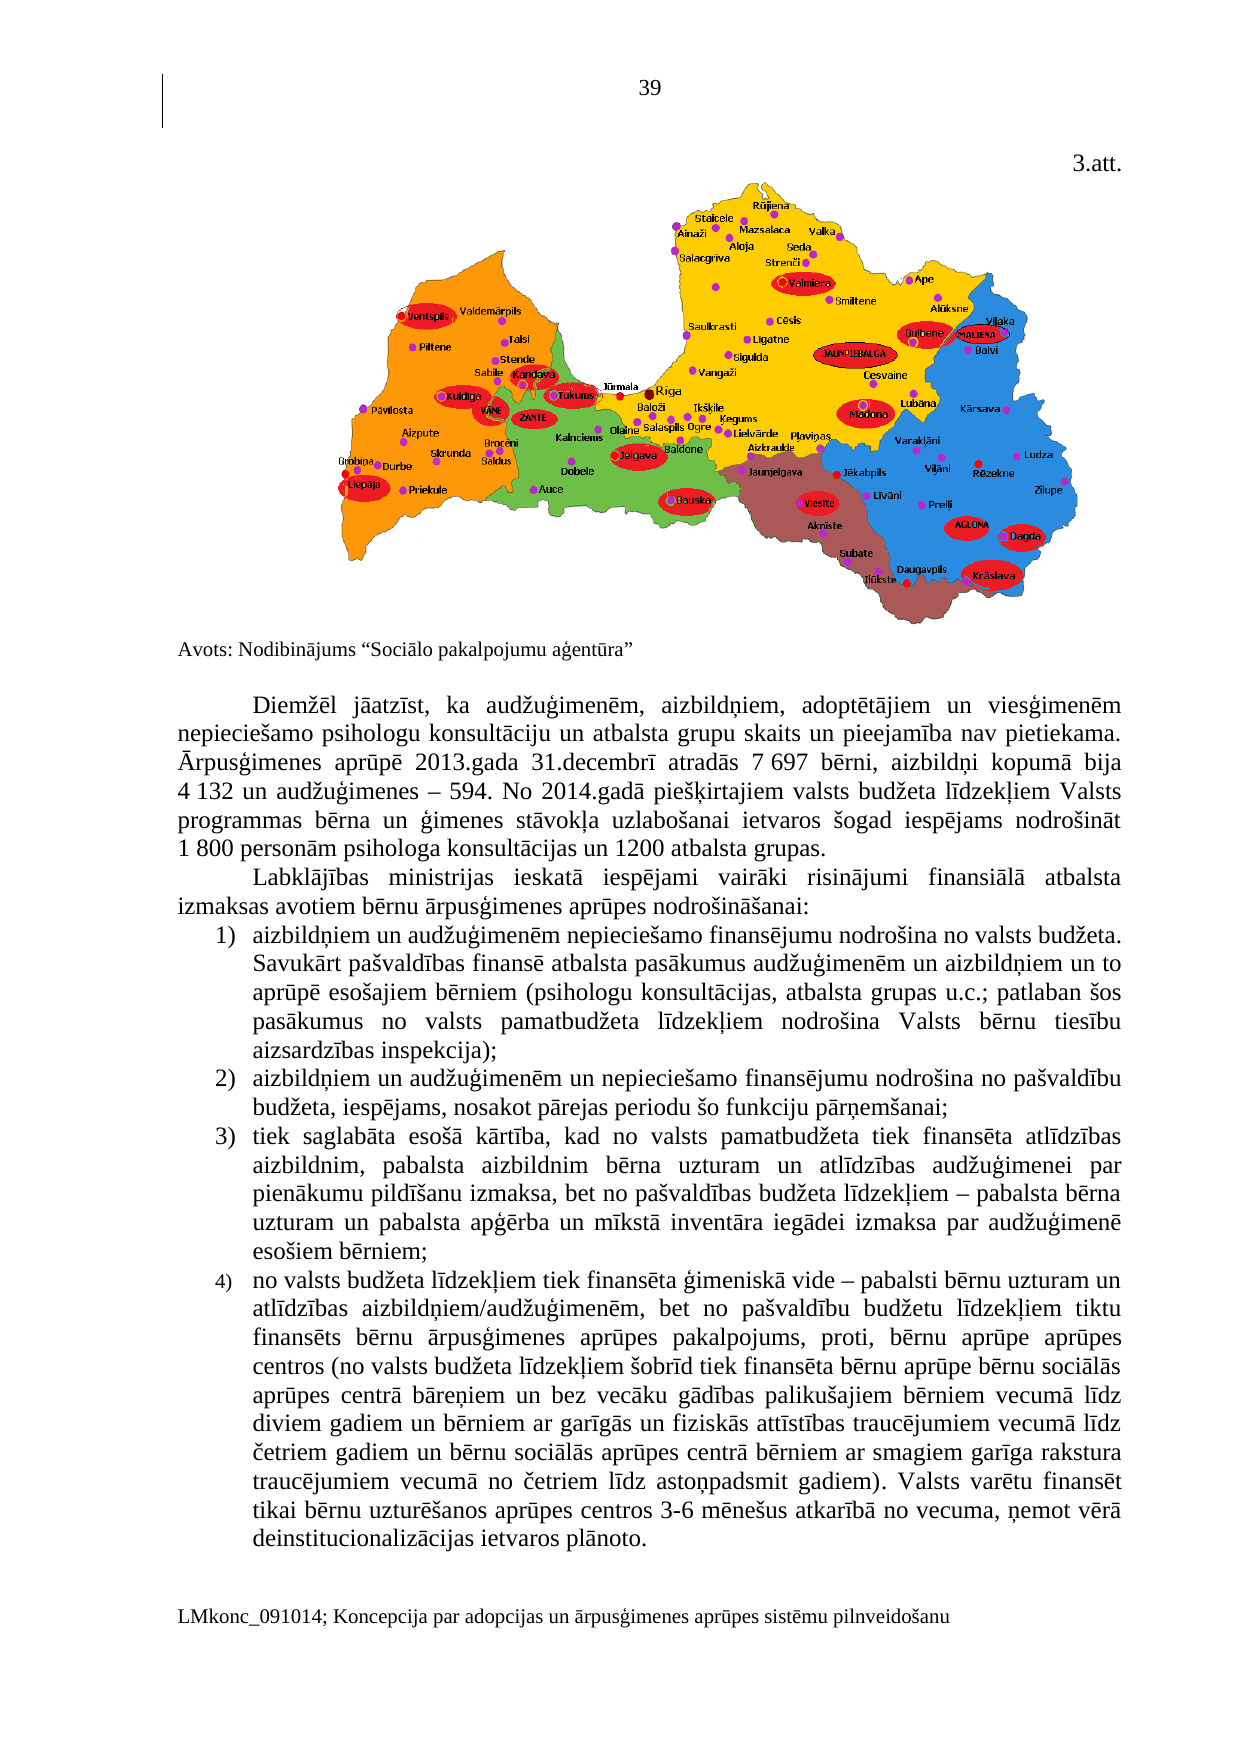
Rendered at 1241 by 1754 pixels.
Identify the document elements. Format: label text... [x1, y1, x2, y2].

text Labklājības ministrijas ieskatā iespējami vairāki risinājumi finansiālā atbalsta izmaksas avotiem bērnu ārpusģimenes aprūpes nodrošināšanai: [177, 862, 1122, 920]
text Avots: Nodibinājums “Sociālo pakalpojumu aģentūra” [177, 637, 1122, 661]
list no valsts budžeta līdzekļiem tiek finansēta ģimeniskā vide – pabalsti bērnu uzturam un atlīdzības aizbildņiem/audžuģimenēm, bet no pašvaldību budžetu līdzekļiem tiktu finansēts bērnu ārpusģimenes aprūpes pakalpojums, proti, bērnu aprūpe aprūpes centros (no valsts budžeta līdzekļiem šobrīd tiek finansēta bērnu aprūpe bērnu sociālās aprūpes centrā bāreņiem un bez vecāku gādības palikušajiem bērniem vecumā līdz diviem gadiem un bērniem ar garīgās un fiziskās attīstības traucējumiem vecumā līdz četriem gadiem un bērnu sociālās aprūpes centrā bērniem ar smagiem garīga rakstura traucējumiem vecumā no četriem līdz astoņpadsmit gadiem). Valsts varētu finansēt tikai bērnu uzturēšanos aprūpes centros 3-6 mēnešus atkarībā no vecuma, ņemot vērā deinstitucionalizācijas ietvaros plānoto. [215, 1265, 1122, 1552]
text Diemžēl jāatzīst, ka audžuģimenēm, aizbildņiem, adoptētājiem un viesģimenēm nepieciešamo psihologu konsultāciju un atbalsta grupu skaits un pieejamība nav pietiekama. Ārpusģimenes aprūpē 2013.gada 31.decembrī atradās 7 697 bērni, aizbildņi kopumā bija 4 132 un audžuģimenes – 594. No 2014.gadā piešķirtajiem valsts budžeta līdzekļiem Valsts programmas bērna un ģimenes stāvokļa uzlabošanai ietvaros šogad iespējams nodrošināt 1 800 personām psihologa konsultācijas un 1200 atbalsta grupas. [177, 690, 1122, 862]
list tiek saglabāta esošā kārtība, kad no valsts pamatbudžeta tiek finansēta atlīdzības aizbildnim, pabalsta aizbildnim bērna uzturam un atlīdzības audžuģimenei par pienākumu pildīšanu izmaksa, bet no pašvaldības budžeta līdzekļiem – pabalsta bērna uzturam un pabalsta apģērba un mīkstā inventāra iegādei izmaksa par audžuģimenē esošiem bērniem; [215, 1121, 1122, 1265]
list aizbildņiem un audžuģimenēm nepieciešamo finansējumu nodrošina no valsts budžeta. Savukārt pašvaldības finansē atbalsta pasākumus audžuģimenēm un aizbildņiem un to aprūpē esošajiem bērniem (psihologu konsultācijas, atbalsta grupas u.c.; patlaban šos pasākumus no valsts pamatbudžeta līdzekļiem nodrošina Valsts bērnu tiesību aizsardzības inspekcija); [215, 920, 1122, 1063]
list aizbildņiem un audžuģimenēm un nepieciešamo finansējumu nodrošina no pašvaldību budžeta, iespējams, nosakot pārejas periodu šo funkciju pārņemšanai; [215, 1063, 1122, 1121]
picture [330, 176, 1123, 632]
